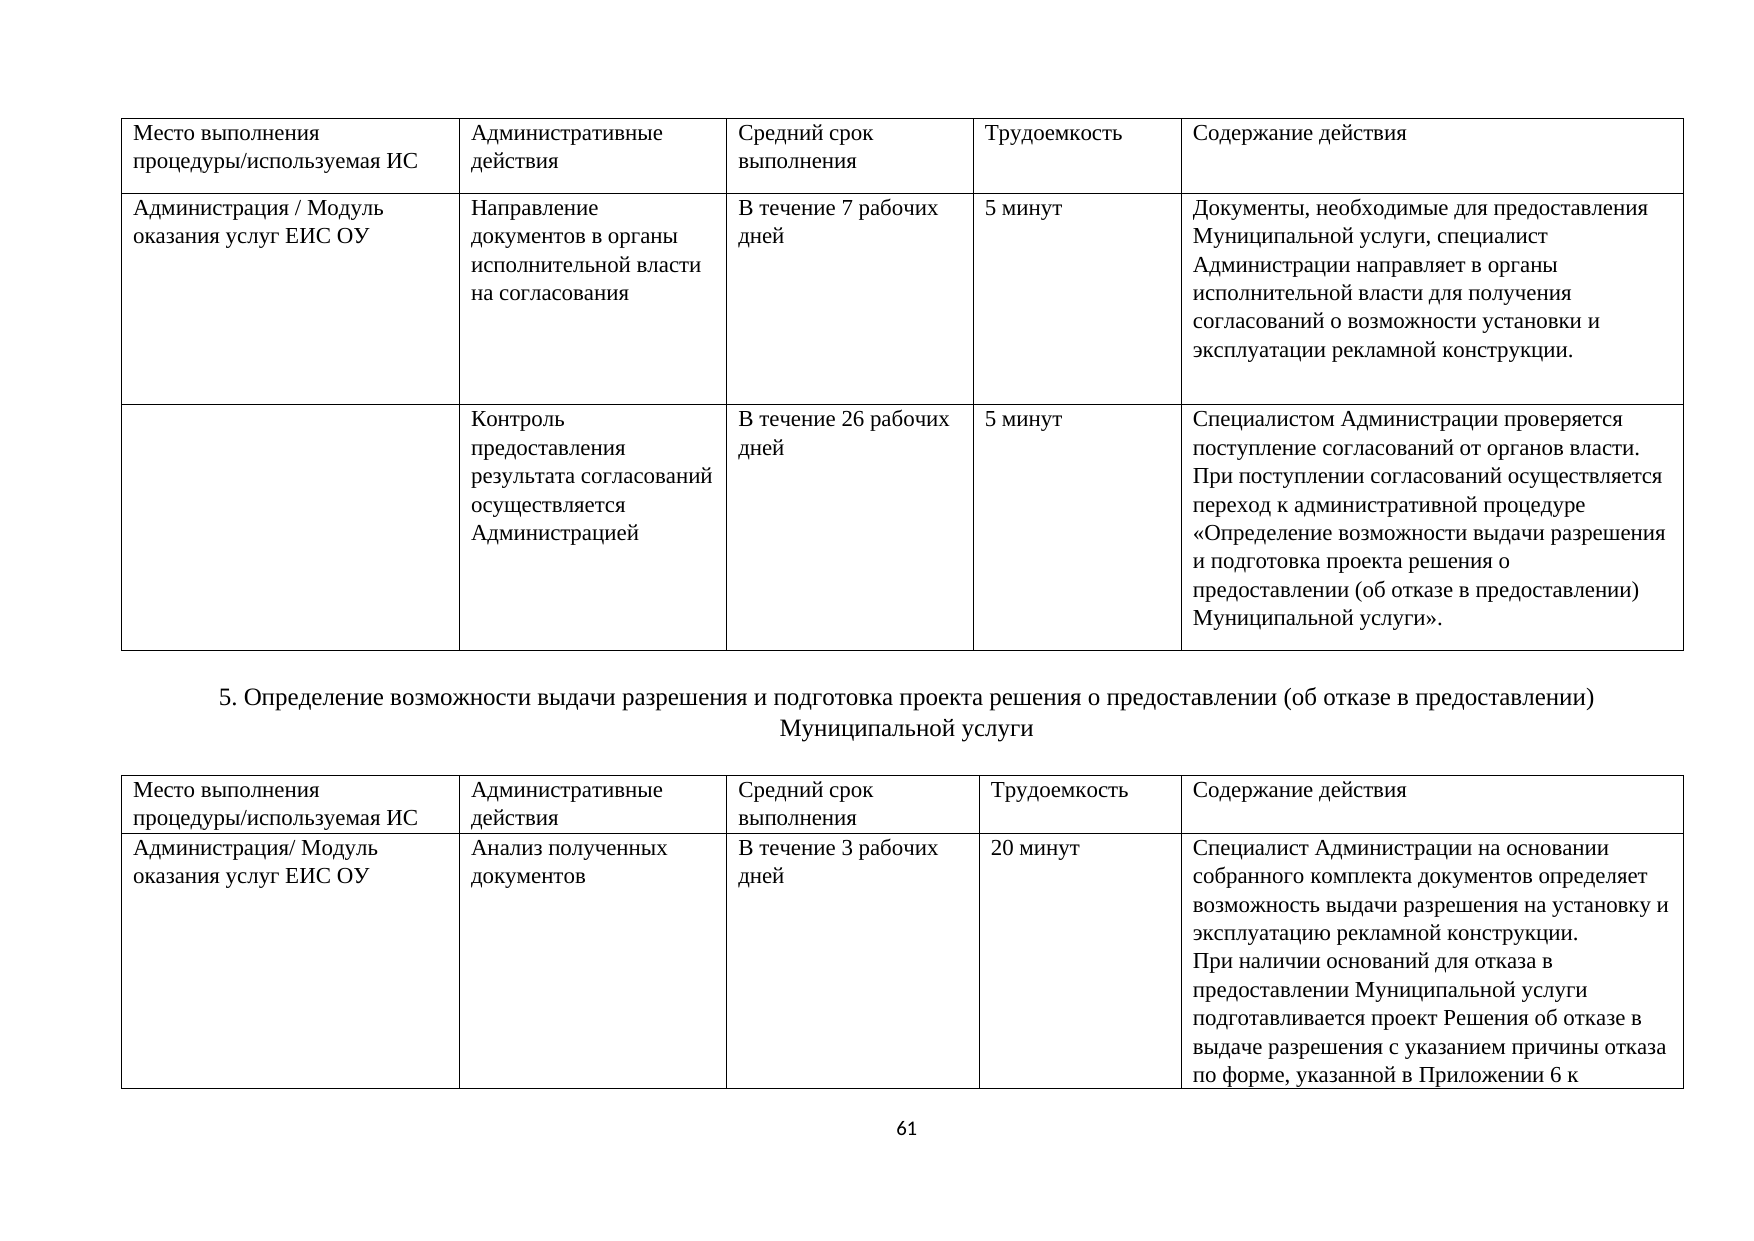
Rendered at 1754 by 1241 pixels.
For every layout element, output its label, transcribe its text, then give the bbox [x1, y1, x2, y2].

table_header Трудоемкость [974, 119, 1181, 193]
table_cell Анализ полученных документов [460, 834, 726, 1088]
table_cell Документы, необходимые для предоставления Муниципальной услуги, специалист Администрации направляет в органы исполнительной власти для получения согласований о возможности установки и эксплуатации рекламной конструкции. [1182, 194, 1683, 404]
text 5. Определение возможности выдачи разрешения и подготовка проекта решения о предоставлении (об отказе в предоставлении) Муниципальной услуги [133, 682, 1680, 741]
table_cell 5 минут [974, 405, 1181, 649]
table_header Средний срок выполнения [727, 776, 979, 833]
table_cell [122, 405, 459, 649]
table_cell Администрация / Модуль оказания услуг ЕИС ОУ [122, 194, 459, 404]
table_cell 20 минут [980, 834, 1181, 1088]
table_header Средний срок выполнения [727, 119, 973, 193]
table_cell В течение 26 рабочих дней [727, 405, 973, 649]
table_header Административные действия [460, 776, 726, 833]
table_header Содержание действия [1182, 776, 1683, 833]
table_header Содержание действия [1182, 119, 1683, 193]
table_header Место выполнения процедуры/используемая ИС [122, 776, 459, 833]
table_header Трудоемкость [980, 776, 1181, 833]
table_cell В течение 3 рабочих дней [727, 834, 979, 1088]
table_header Административные действия [460, 119, 726, 193]
table_cell В течение 7 рабочих дней [727, 194, 973, 404]
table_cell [1182, 834, 1683, 1088]
table_header Место выполнения процедуры/используемая ИС [122, 119, 459, 193]
table_cell Специалистом Администрации проверяется поступление согласований от органов власти. При поступлении согласований осуществляется переход к административной процедуре «Определение возможности выдачи разрешения и подготовка проекта решения о предоставлении (об отказе в предоставлении) Муниципальной услуги». [1182, 405, 1683, 649]
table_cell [122, 834, 459, 1088]
table_cell 5 минут [974, 194, 1181, 404]
table_cell Контроль предоставления результата согласований осуществляется Администрацией [460, 405, 726, 649]
table_cell Направление документов в органы исполнительной власти на согласования [460, 194, 726, 404]
